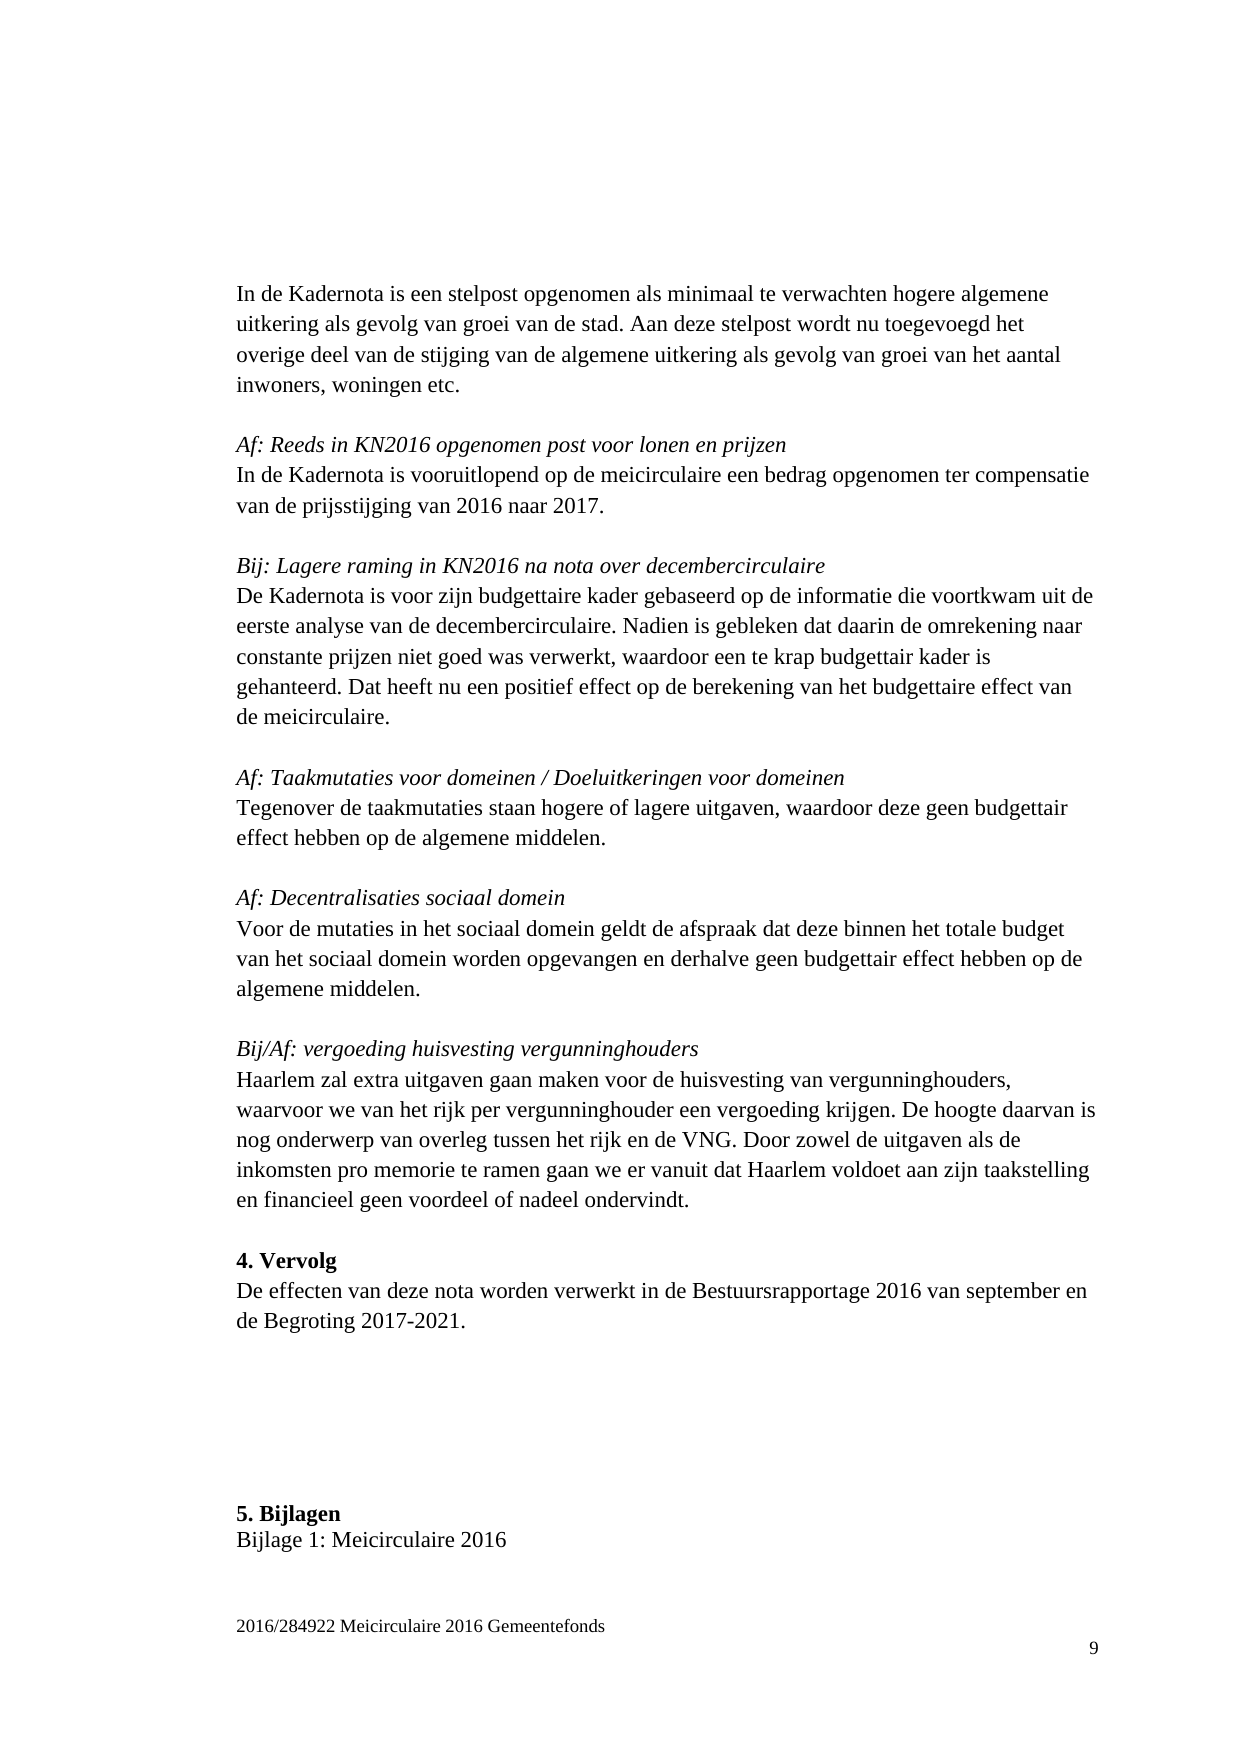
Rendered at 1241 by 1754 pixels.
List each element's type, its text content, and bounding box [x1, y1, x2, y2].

text Tegenover de taakmutaties staan hogere of lagere uitgaven, waardoor deze geen budgettair effect hebben op de algemene middelen. [236, 794, 1098, 850]
text Af: Reeds in KN2016 opgenomen post voor lonen en prijzen [236, 431, 1098, 458]
text Af: Taakmutaties voor domeinen / Doeluitkeringen voor domeinen [236, 764, 1098, 790]
text Voor de mutaties in het sociaal domein geldt de afspraak dat deze binnen het totale budget van het sociaal domein worden opgevangen en derhalve geen budgettair effect hebben op de algemene middelen. [236, 915, 1098, 1001]
text In de Kadernota is een stelpost opgenomen als minimaal te verwachten hogere algemene uitkering als gevolg van groei van de stad. Aan deze stelpost wordt nu toegevoegd het overige deel van de stijging van de algemene uitkering als gevolg van groei van het aantal inwoners, woningen etc. [236, 280, 1098, 397]
text De effecten van deze nota worden verwerkt in de Bestuursrapportage 2016 van september en de Begroting 2017-2021. [236, 1277, 1098, 1334]
text Bij: Lagere raming in KN2016 na nota over decembercirculaire [236, 552, 1098, 578]
text In de Kadernota is vooruitlopend op de meicirculaire een bedrag opgenomen ter compensatie van de prijsstijging van 2016 naar 2017. [236, 462, 1098, 518]
text Bij/Af: vergoeding huisvesting vergunninghouders [236, 1036, 1098, 1062]
text Bijlage 1: Meicirculaire 2016 [236, 1526, 1098, 1552]
text De Kadernota is voor zijn budgettaire kader gebaseerd op de informatie die voortkwam uit de eerste analyse van de decembercirculaire. Nadien is gebleken dat daarin de omrekening naar constante prijzen niet goed was verwerkt, waardoor een te krap budgettair kader is gehanteerd. Dat heeft nu een positief effect op de berekening van het budgettaire effect van de meicirculaire. [236, 582, 1098, 729]
text Haarlem zal extra uitgaven gaan maken voor de huisvesting van vergunninghouders, waarvoor we van het rijk per vergunninghouder een vergoeding krijgen. De hoogte daarvan is nog onderwerp van overleg tussen het rijk en de VNG. Door zowel de uitgaven als de inkomsten pro memorie te ramen gaan we er vanuit dat Haarlem voldoet aan zijn taakstelling en financieel geen voordeel of nadeel ondervindt. [236, 1066, 1098, 1213]
text Af: Decentralisaties sociaal domein [236, 884, 1098, 911]
text 5. Bijlagen [236, 1499, 1098, 1526]
text 4. Vervolg [236, 1247, 1098, 1273]
